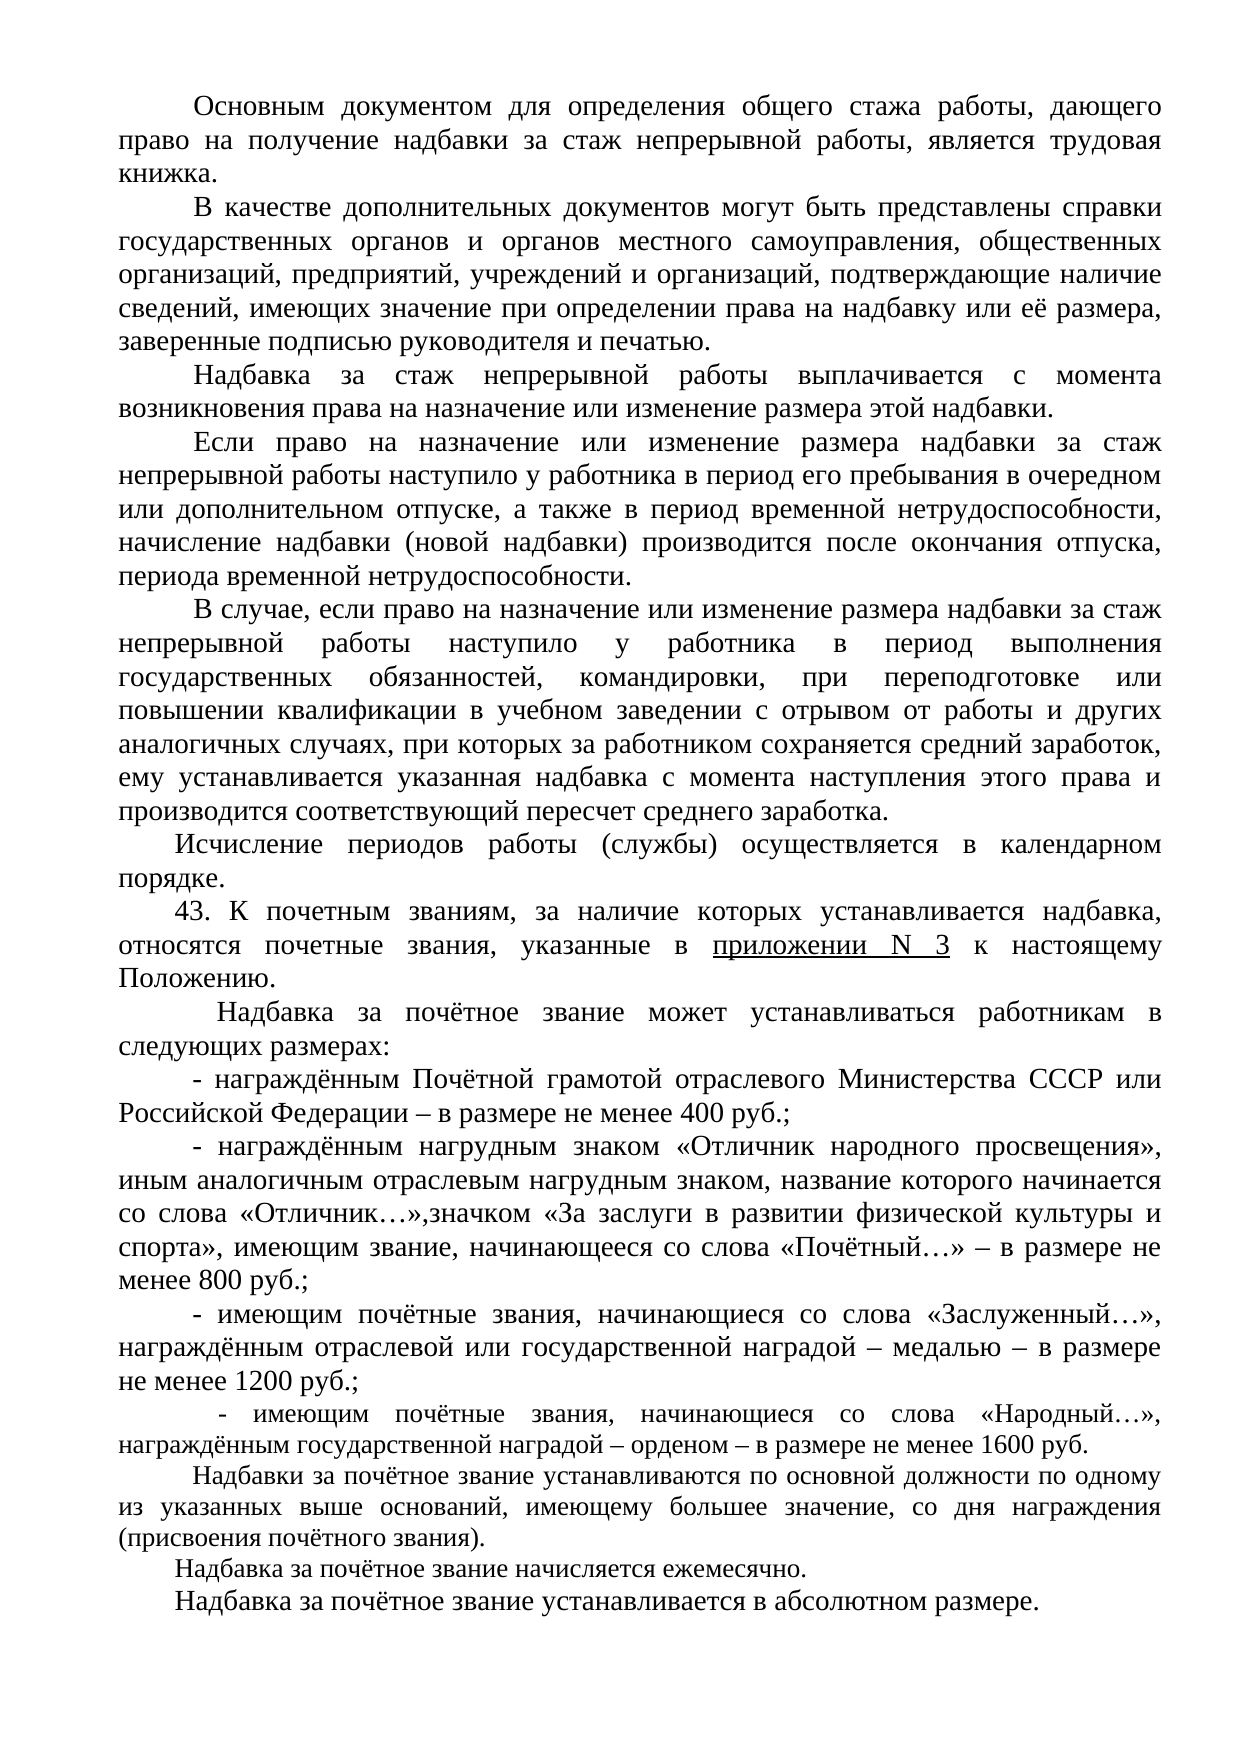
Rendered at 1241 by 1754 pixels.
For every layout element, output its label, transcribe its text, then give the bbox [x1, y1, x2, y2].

text - награждённым нагрудным знаком «Отличник народного просвещения», иным аналогичным отраслевым нагрудным знаком, название которого начинается со слова «Отличник…»,значком «За заслуги в развитии физической культуры и спорта», имеющим звание, начинающееся со слова «Почётный…» – в размере не менее 800 руб.; [118, 1128, 1163, 1296]
text Надбавка за почётное звание начисляется ежемесячно. [118, 1552, 1163, 1583]
text Надбавка за почётное звание может устанавливаться работникам в следующих размерах: [118, 994, 1163, 1061]
text В случае, если право на назначение или изменение размера надбавки за стаж непрерывной работы наступило у работника в период выполнения государственных обязанностей, командировки, при переподготовке или повышении квалификации в учебном заведении с отрывом от работы и других аналогичных случаях, при которых за работником сохраняется средний заработок, ему устанавливается указанная надбавка с момента наступления этого права и производится соответствующий пересчет среднего заработка. [118, 592, 1163, 826]
text Если право на назначение или изменение размера надбавки за стаж непрерывной работы наступило у работника в период его пребывания в очередном или дополнительном отпуске, а также в период временной нетрудоспособности, начисление надбавки (новой надбавки) производится после окончания отпуска, периода временной нетрудоспособности. [118, 424, 1163, 592]
text Надбавка за почётное звание устанавливается в абсолютном размере. [118, 1583, 1163, 1617]
text - имеющим почётные звания, начинающиеся со слова «Народный…», награждённым государственной наградой – орденом – в размере не менее 1600 руб. [118, 1397, 1163, 1459]
text 43. К почетным званиям, за наличие которых устанавливается надбавка, относятся почетные звания, указанные в приложении N 3 к настоящему Положению. [118, 893, 1163, 994]
text - имеющим почётные звания, начинающиеся со слова «Заслуженный…», награждённым отраслевой или государственной наградой – медалью – в размере не менее 1200 руб.; [118, 1296, 1163, 1397]
text Основным документом для определения общего стажа работы, дающего право на получение надбавки за стаж непрерывной работы, является трудовая книжка. [118, 88, 1163, 189]
text В качестве дополнительных документов могут быть представлены справки государственных органов и органов местного самоуправления, общественных организаций, предприятий, учреждений и организаций, подтверждающие наличие сведений, имеющих значение при определении права на надбавку или её размера, заверенные подписью руководителя и печатью. [118, 189, 1163, 357]
text Надбавки за почётное звание устанавливаются по основной должности по одному из указанных выше оснований, имеющему большее значение, со дня награждения (присвоения почётного звания). [118, 1459, 1163, 1552]
text Исчисление периодов работы (службы) осуществляется в календарном порядке. [118, 826, 1163, 893]
text Надбавка за стаж непрерывной работы выплачивается с момента возникновения права на назначение или изменение размера этой надбавки. [118, 357, 1163, 424]
text - награждённым Почётной грамотой отраслевого Министерства СССР или Российской Федерации – в размере не менее 400 руб.; [118, 1061, 1163, 1128]
